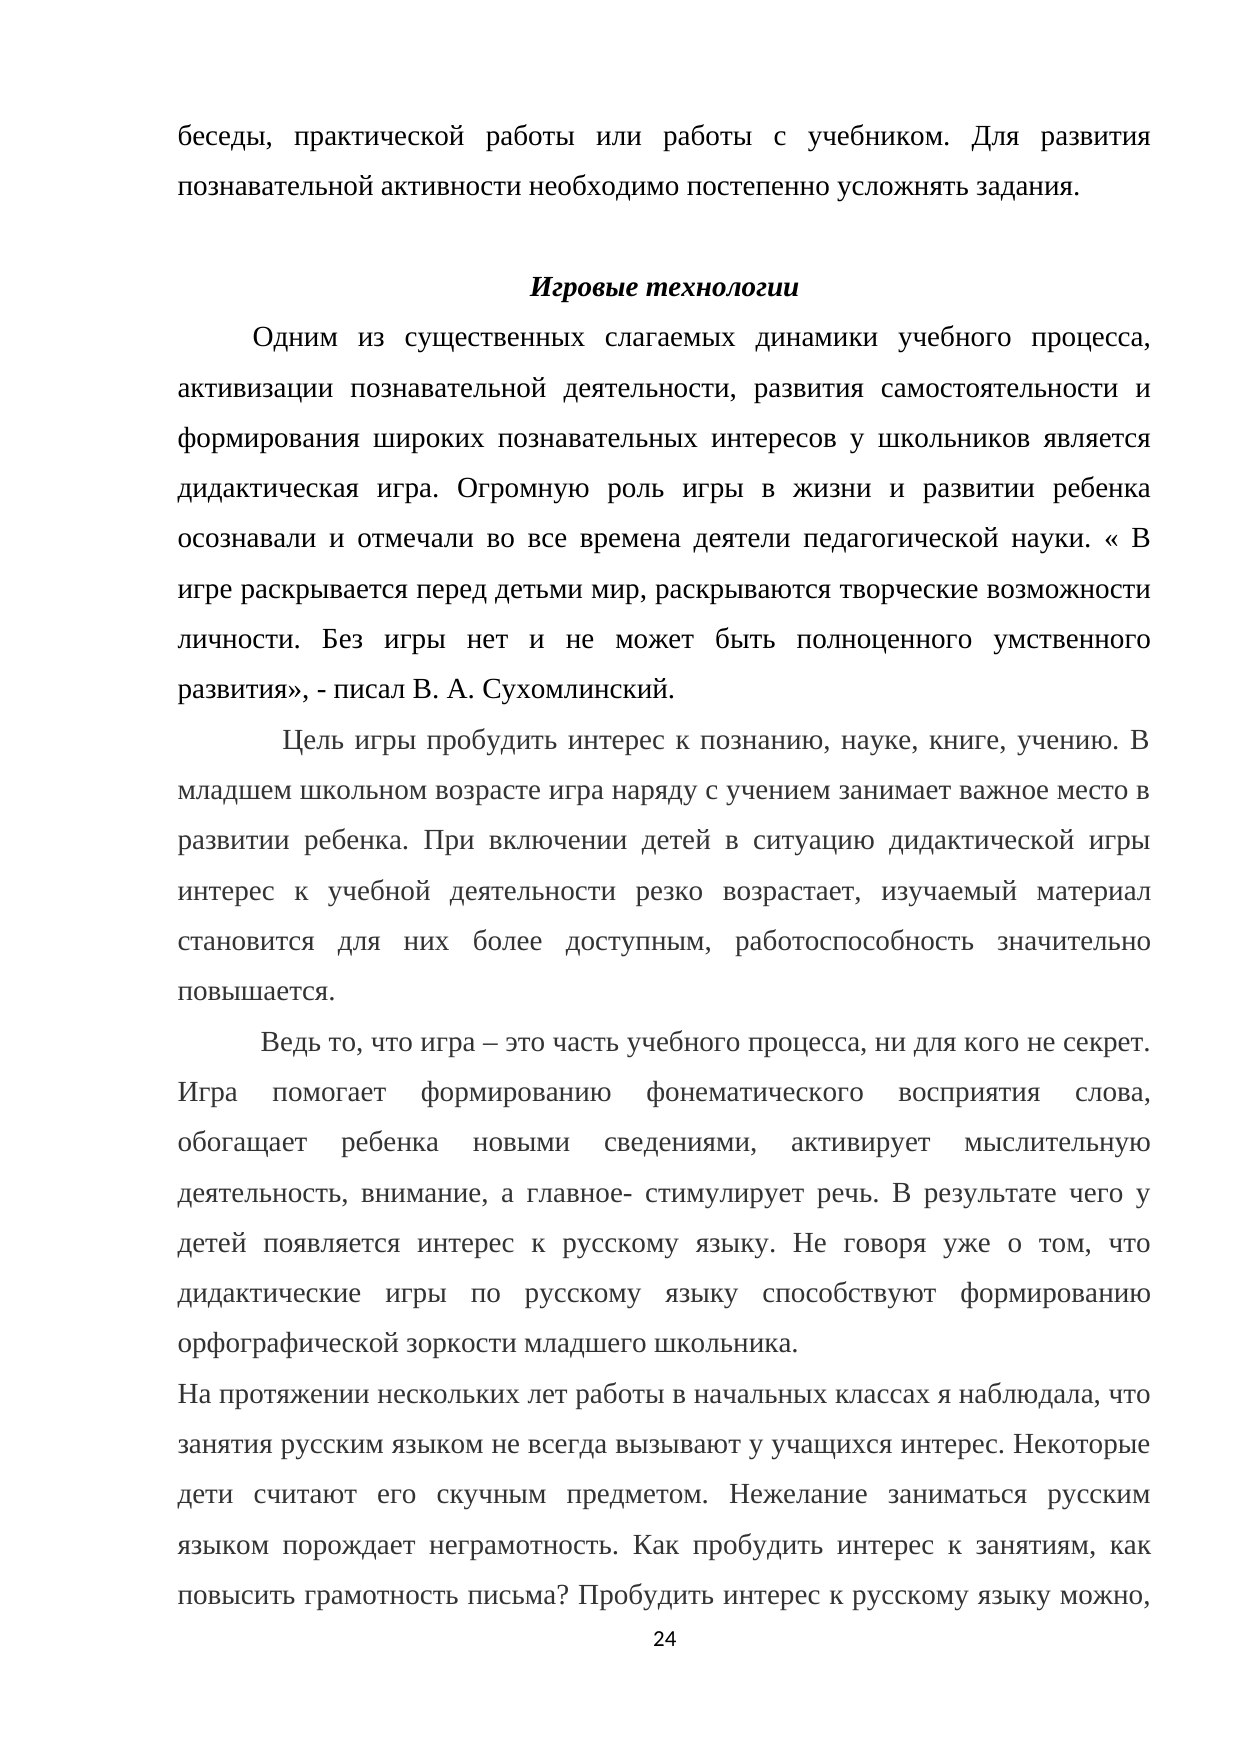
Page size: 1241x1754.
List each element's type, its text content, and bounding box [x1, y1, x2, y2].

text Одним из существенных слагаемых динамики учебного процесса, активизации познавательной деятельности, развития самостоятельности и формирования широких познавательных интересов у школьников является дидактическая игра. Огромную роль игры в жизни и развитии ребенка осознавали и отмечали во все времена деятели педагогической науки. « В игре раскрывается перед детьми мир, раскрываются творческие возможности личности. Без игры нет и не может быть полноценного умственного развития», - писал В. А. Сухомлинский. [177, 319, 1152, 705]
text Цель игры пробудить интерес к познанию, науке, книге, учению. В младшем школьном возрасте игра наряду с учением занимает важное место в развитии ребенка. При включении детей в ситуацию дидактической игры интерес к учебной деятельности резко возрастает, изучаемый материал становится для них более доступным, работоспособность значительно повышается. [177, 722, 1152, 1007]
text Игровые технологии [177, 269, 1152, 303]
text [177, 118, 1152, 202]
text Ведь то, что игра – это часть учебного процесса, ни для кого не секрет. Игра помогает формированию фонематического восприятия слова, обогащает ребенка новыми сведениями, активирует мыслительную деятельность, внимание, а главное- стимулирует речь. В результате чего у детей появляется интерес к русскому языку. Не говоря уже о том, что дидактические игры по русскому языку способствуют формированию орфографической зоркости младшего школьника. [177, 1024, 1152, 1359]
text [177, 1376, 1152, 1611]
